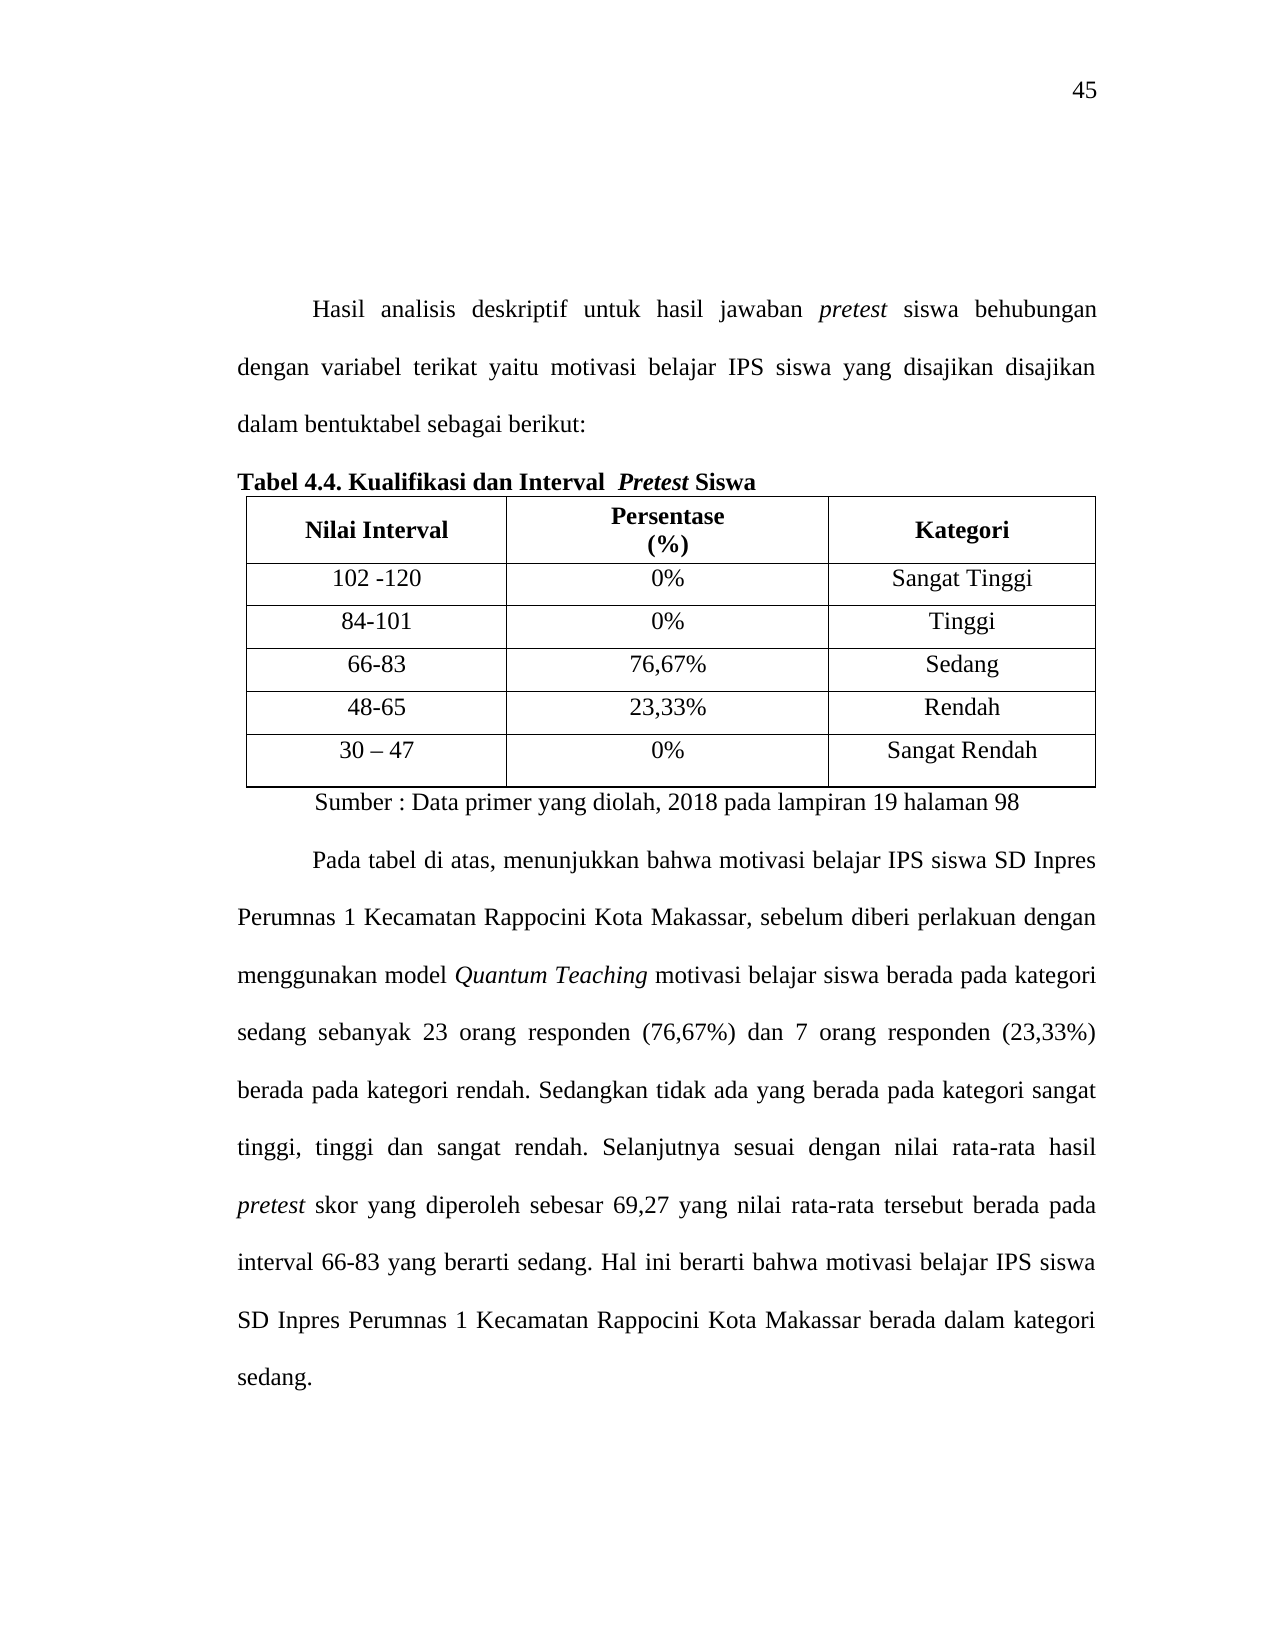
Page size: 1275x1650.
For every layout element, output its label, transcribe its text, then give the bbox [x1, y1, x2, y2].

table_cell 102 -120 [247, 564, 506, 605]
table_header Kategori [829, 497, 1095, 562]
table_cell Tinggi [829, 606, 1095, 648]
table_cell Sangat Rendah [829, 735, 1095, 786]
table_header Persentase (%) [507, 497, 828, 562]
table_cell 66-83 [247, 649, 506, 691]
table_cell Rendah [829, 692, 1095, 734]
table_cell 0% [507, 564, 828, 605]
table_cell 0% [507, 735, 828, 786]
table_cell Sangat Tinggi [829, 564, 1095, 605]
table_cell 76,67% [507, 649, 828, 691]
table_cell 23,33% [507, 692, 828, 734]
text Hasil analisis deskriptif untuk hasil jawaban pretest siswa behubungan dengan variabel terikat yaitu motivasi belajar IPS siswa yang disajikan disajikan dalam bentuktabel sebagai berikut: [237, 294, 1097, 438]
table_cell 30 – 47 [247, 735, 506, 786]
table_cell 84-101 [247, 606, 506, 648]
table_cell 0% [507, 606, 828, 648]
text Sumber : Data primer yang diolah, 2018 pada lampiran 19 halaman 98 [237, 787, 1097, 816]
table_cell Sedang [829, 649, 1095, 691]
text Tabel 4.4. Kualifikasi dan Interval Pretest Siswa [237, 467, 1097, 496]
table_header Nilai Interval [247, 497, 506, 562]
text Pada tabel di atas, menunjukkan bahwa motivasi belajar IPS siswa SD Inpres Perumnas 1 Kecamatan Rappocini Kota Makassar, sebelum diberi perlakuan dengan menggunakan model Quantum Teaching motivasi belajar siswa berada pada kategori sedang sebanyak 23 orang responden (76,67%) dan 7 orang responden (23,33%) berada pada kategori rendah. Sedangkan tidak ada yang berada pada kategori sangat tinggi, tinggi dan sangat rendah. Selanjutnya sesuai dengan nilai rata-rata hasil pretest skor yang diperoleh sebesar 69,27 yang nilai rata-rata tersebut berada pada interval 66-83 yang berarti sedang. Hal ini berarti bahwa motivasi belajar IPS siswa SD Inpres Perumnas 1 Kecamatan Rappocini Kota Makassar berada dalam kategori sedang. [237, 845, 1097, 1391]
table_cell 48-65 [247, 692, 506, 734]
